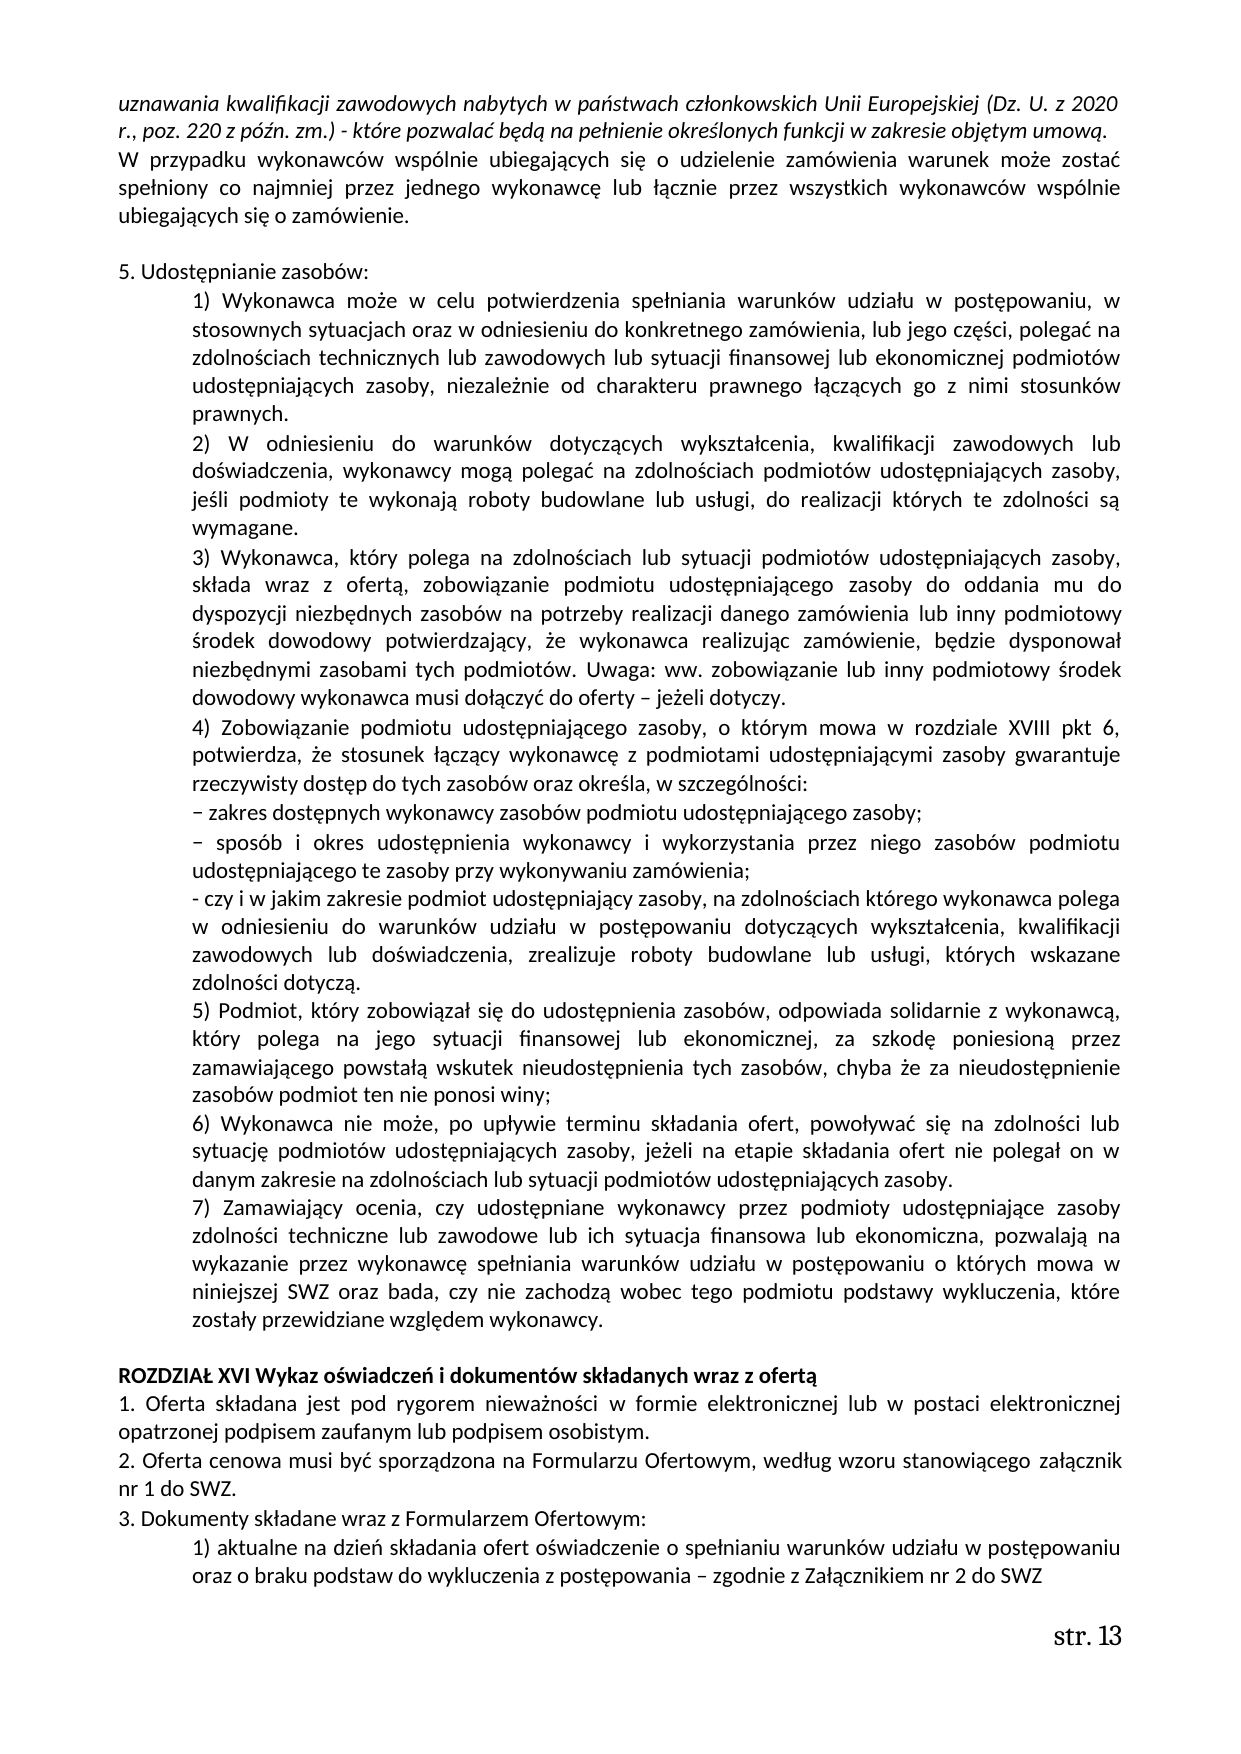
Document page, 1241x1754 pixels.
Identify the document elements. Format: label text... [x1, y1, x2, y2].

text 6) Wykonawca nie może, po upływie terminu składania ofert, powoływać się na zdolności lub sytuację podmiotów udostępniających zasoby, jeżeli na etapie składania ofert nie polegał on w danym zakresie na zdolnościach lub sytuacji podmiotów udostępniających zasoby. [192, 1109, 1122, 1193]
text 4) Zobowiązanie podmiotu udostępniającego zasoby, o którym mowa w rozdziale XVIII pkt 6, potwierdza, że stosunek łączący wykonawcę z podmiotami udostępniającymi zasoby gwarantuje rzeczywisty dostęp do tych zasobów oraz określa, w szczególności: [192, 713, 1122, 797]
text 7) Zamawiający ocenia, czy udostępniane wykonawcy przez podmioty udostępniające zasoby zdolności techniczne lub zawodowe lub ich sytuacja finansowa lub ekonomiczna, pozwalają na wykazanie przez wykonawcę spełniania warunków udziału w postępowaniu o których mowa w niniejszej SWZ oraz bada, czy nie zachodzą wobec tego podmiotu podstawy wykluczenia, które zostały przewidziane względem wykonawcy. [192, 1193, 1122, 1333]
text 1) aktualne na dzień składania ofert oświadczenie o spełnianiu warunków udziału w postępowaniu oraz o braku podstaw do wykluczenia z postępowania – zgodnie z Załącznikiem nr 2 do SWZ [192, 1533, 1122, 1589]
text 3. Dokumenty składane wraz z Formularzem Ofertowym: [118, 1504, 1122, 1532]
text 2) W odniesieniu do warunków dotyczących wykształcenia, kwalifikacji zawodowych lub doświadczenia, wykonawcy mogą polegać na zdolnościach podmiotów udostępniających zasoby, jeśli podmioty te wykonają roboty budowlane lub usługi, do realizacji których te zdolności są wymagane. [192, 429, 1122, 541]
text W przypadku wykonawców wspólnie ubiegających się o udzielenie zamówienia warunek może zostać spełniony co najmniej przez jednego wykonawcę lub łącznie przez wszystkich wykonawców wspólnie ubiegających się o zamówienie. [118, 145, 1122, 229]
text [118, 89, 1122, 145]
text ROZDZIAŁ XVI Wykaz oświadczeń i dokumentów składanych wraz z ofertą [118, 1361, 1122, 1389]
text − zakres dostępnych wykonawcy zasobów podmiotu udostępniającego zasoby; [118, 798, 1122, 827]
text - czy i w jakim zakresie podmiot udostępniający zasoby, na zdolnościach którego wykonawca polega w odniesieniu do warunków udziału w postępowaniu dotyczących wykształcenia, kwalifikacji zawodowych lub doświadczenia, zrealizuje roboty budowlane lub usługi, których wskazane zdolności dotyczą. [192, 884, 1122, 997]
text 5) Podmiot, który zobowiązał się do udostępnienia zasobów, odpowiada solidarnie z wykonawcą, który polega na jego sytuacji finansowej lub ekonomicznej, za szkodę poniesioną przez zamawiającego powstałą wskutek nieudostępnienia tych zasobów, chyba że za nieudostępnienie zasobów podmiot ten nie ponosi winy; [192, 997, 1122, 1109]
text 1) Wykonawca może w celu potwierdzenia spełniania warunków udziału w postępowaniu, w stosownych sytuacjach oraz w odniesieniu do konkretnego zamówienia, lub jego części, polegać na zdolnościach technicznych lub zawodowych lub sytuacji finansowej lub ekonomicznej podmiotów udostępniających zasoby, niezależnie od charakteru prawnego łączących go z nimi stosunków prawnych. [192, 287, 1122, 427]
text − sposób i okres udostępnienia wykonawcy i wykorzystania przez niego zasobów podmiotu udostępniającego te zasoby przy wykonywaniu zamówienia; [192, 828, 1122, 884]
text 1. Oferta składana jest pod rygorem nieważności w formie elektronicznej lub w postaci elektronicznej opatrzonej podpisem zaufanym lub podpisem osobistym. [118, 1389, 1122, 1445]
text 5. Udostępnianie zasobów: [118, 257, 1122, 285]
text 2. Oferta cenowa musi być sporządzona na Formularzu Ofertowym, według wzoru stanowiącego załącznik nr 1 do SWZ. [118, 1446, 1122, 1502]
text 3) Wykonawca, który polega na zdolnościach lub sytuacji podmiotów udostępniających zasoby, składa wraz z ofertą, zobowiązanie podmiotu udostępniającego zasoby do oddania mu do dyspozycji niezbędnych zasobów na potrzeby realizacji danego zamówienia lub inny podmiotowy środek dowodowy potwierdzający, że wykonawca realizując zamówienie, będzie dysponował niezbędnymi zasobami tych podmiotów. Uwaga: ww. zobowiązanie lub inny podmiotowy środek dowodowy wykonawca musi dołączyć do oferty – jeżeli dotyczy. [192, 543, 1122, 711]
